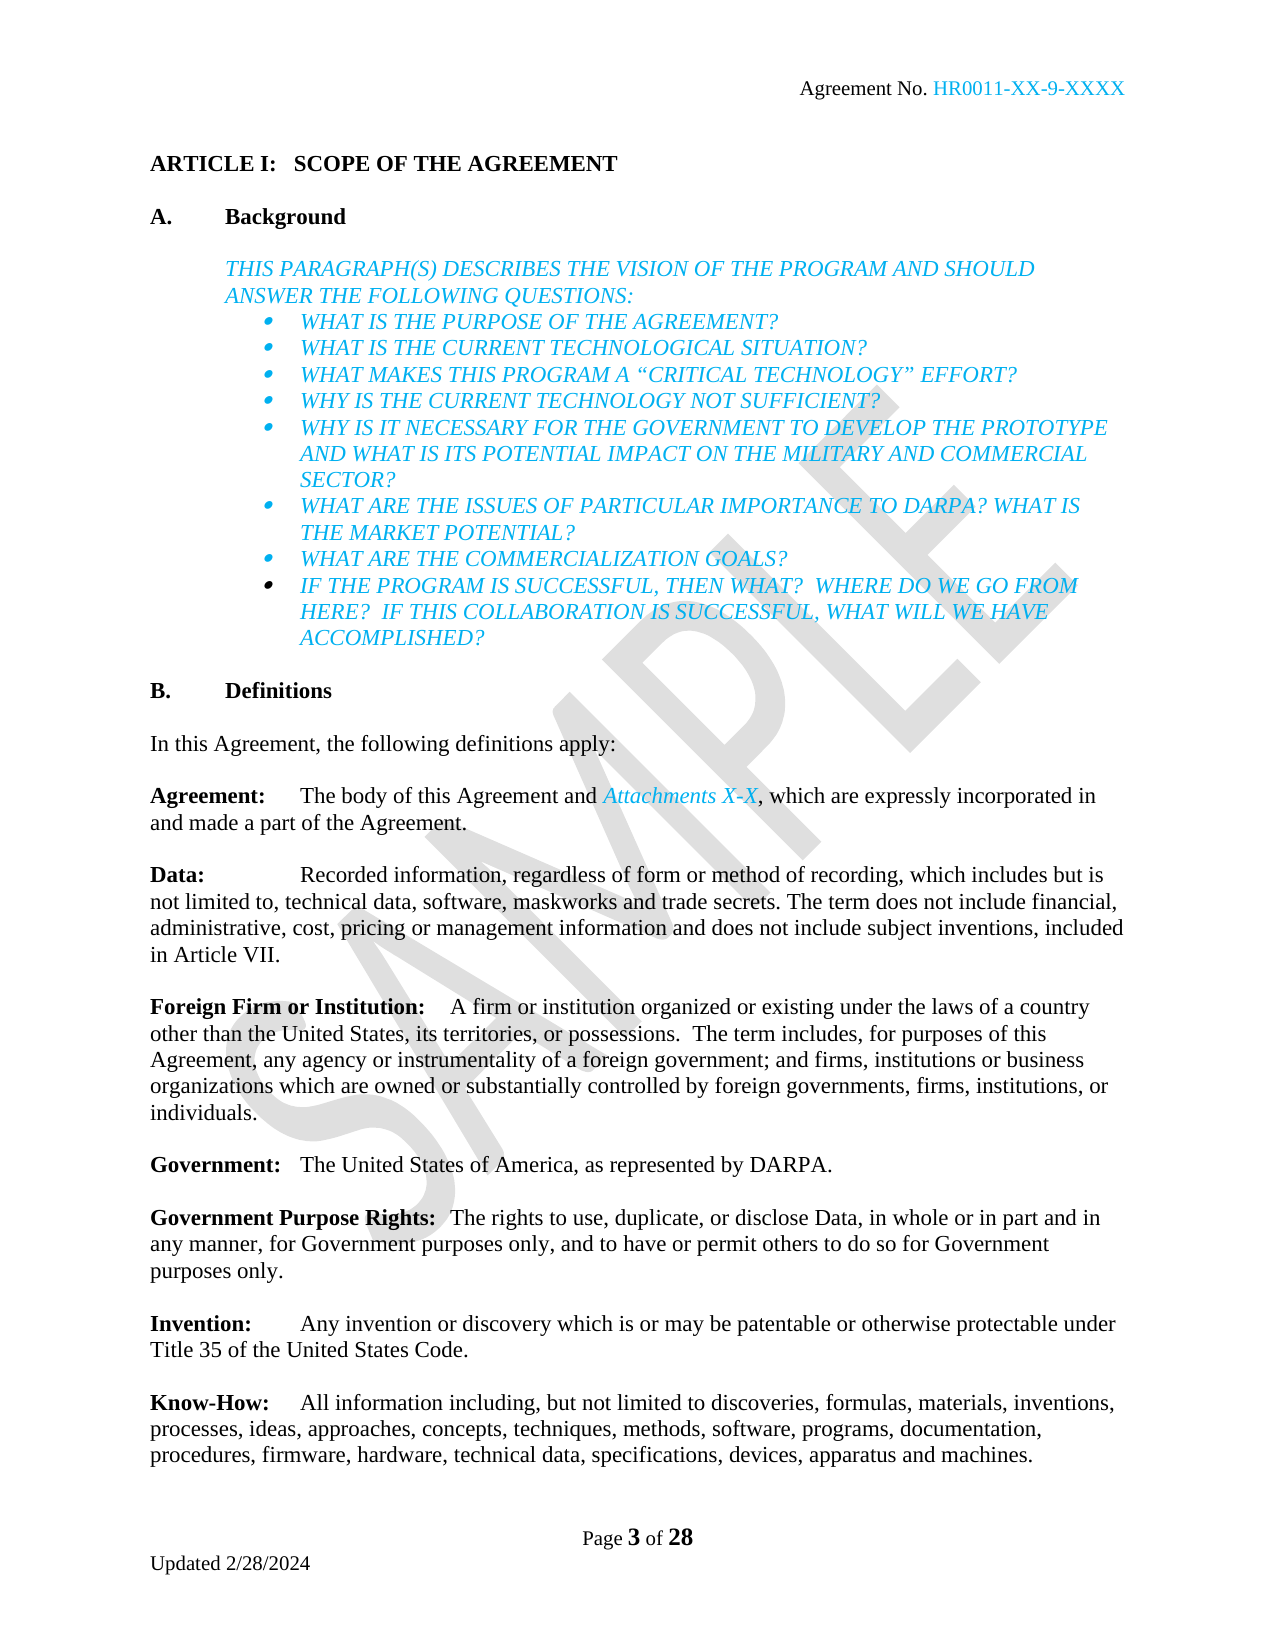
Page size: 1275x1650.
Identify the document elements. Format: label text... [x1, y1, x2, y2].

list WHAT IS THE CURRENT TECHNOLOGICAL SITUATION? [262, 334, 1125, 361]
list IF THE PROGRAM IS SUCCESSFUL, THEN WHAT? WHERE DO WE GO FROM HERE? IF THIS COLLABORATION IS SUCCESSFUL, WHAT WILL WE HAVE ACCOMPLISHED? [262, 572, 1125, 651]
text A. Background [150, 203, 1125, 229]
text Government: The United States of America, as represented by DARPA. [150, 1151, 1125, 1178]
text B. Definitions [150, 677, 1125, 703]
text Government Purpose Rights: The rights to use, duplicate, or disclose Data, in whole or in part and in any manner, for Government purposes only, and to have or permit others to do so for Government purposes only. [150, 1204, 1125, 1283]
list WHAT ARE THE COMMERCIALIZATION GOALS? [262, 545, 1125, 572]
text ARTICLE I: SCOPE OF THE AGREEMENT [150, 150, 1125, 176]
text Data: Recorded information, regardless of form or method of recording, which includes but is not limited to, technical data, software, maskworks and trade secrets. The term does not include financial, administrative, cost, pricing or management information and does not include subject inventions, included in Article VII. [150, 862, 1125, 967]
list WHY IS IT NECESSARY FOR THE GOVERNMENT TO DEVELOP THE PROTOTYPE AND WHAT IS ITS POTENTIAL IMPACT ON THE MILITARY AND COMMERCIAL SECTOR? [262, 413, 1125, 493]
text Invention: Any invention or discovery which is or may be patentable or otherwise protectable under Title 35 of the United States Code. [150, 1309, 1125, 1362]
text Agreement: The body of this Agreement and Attachments X-X, which are expressly incorporated in and made a part of the Agreement. [150, 782, 1125, 835]
list WHAT MAKES THIS PROGRAM A “CRITICAL TECHNOLOGY” EFFORT? [262, 361, 1125, 387]
list WHAT ARE THE ISSUES OF PARTICULAR IMPORTANCE TO DARPA? WHAT IS THE MARKET POTENTIAL? [262, 493, 1125, 545]
text THIS PARAGRAPH(S) DESCRIBES THE VISION OF THE PROGRAM AND SHOULD ANSWER THE FOLLOWING QUESTIONS: [225, 255, 1125, 308]
list WHY IS THE CURRENT TECHNOLOGY NOT SUFFICIENT? [262, 387, 1125, 413]
text Know-How: All information including, but not limited to discoveries, formulas, materials, inventions, processes, ideas, approaches, concepts, techniques, methods, software, programs, documentation, procedures, firmware, hardware, technical data, specifications, devices, apparatus and machines. [150, 1389, 1125, 1468]
text In this Agreement, the following definitions apply: [150, 730, 1125, 756]
list WHAT IS THE PURPOSE OF THE AGREEMENT? [262, 308, 1125, 334]
text Foreign Firm or Institution: A firm or institution organized or existing under the laws of a country other than the United States, its territories, or possessions. The term includes, for purposes of this Agreement, any agency or instrumentality of a foreign government; and firms, institutions or business organizations which are owned or substantially controlled by foreign governments, firms, institutions, or individuals. [150, 993, 1125, 1125]
